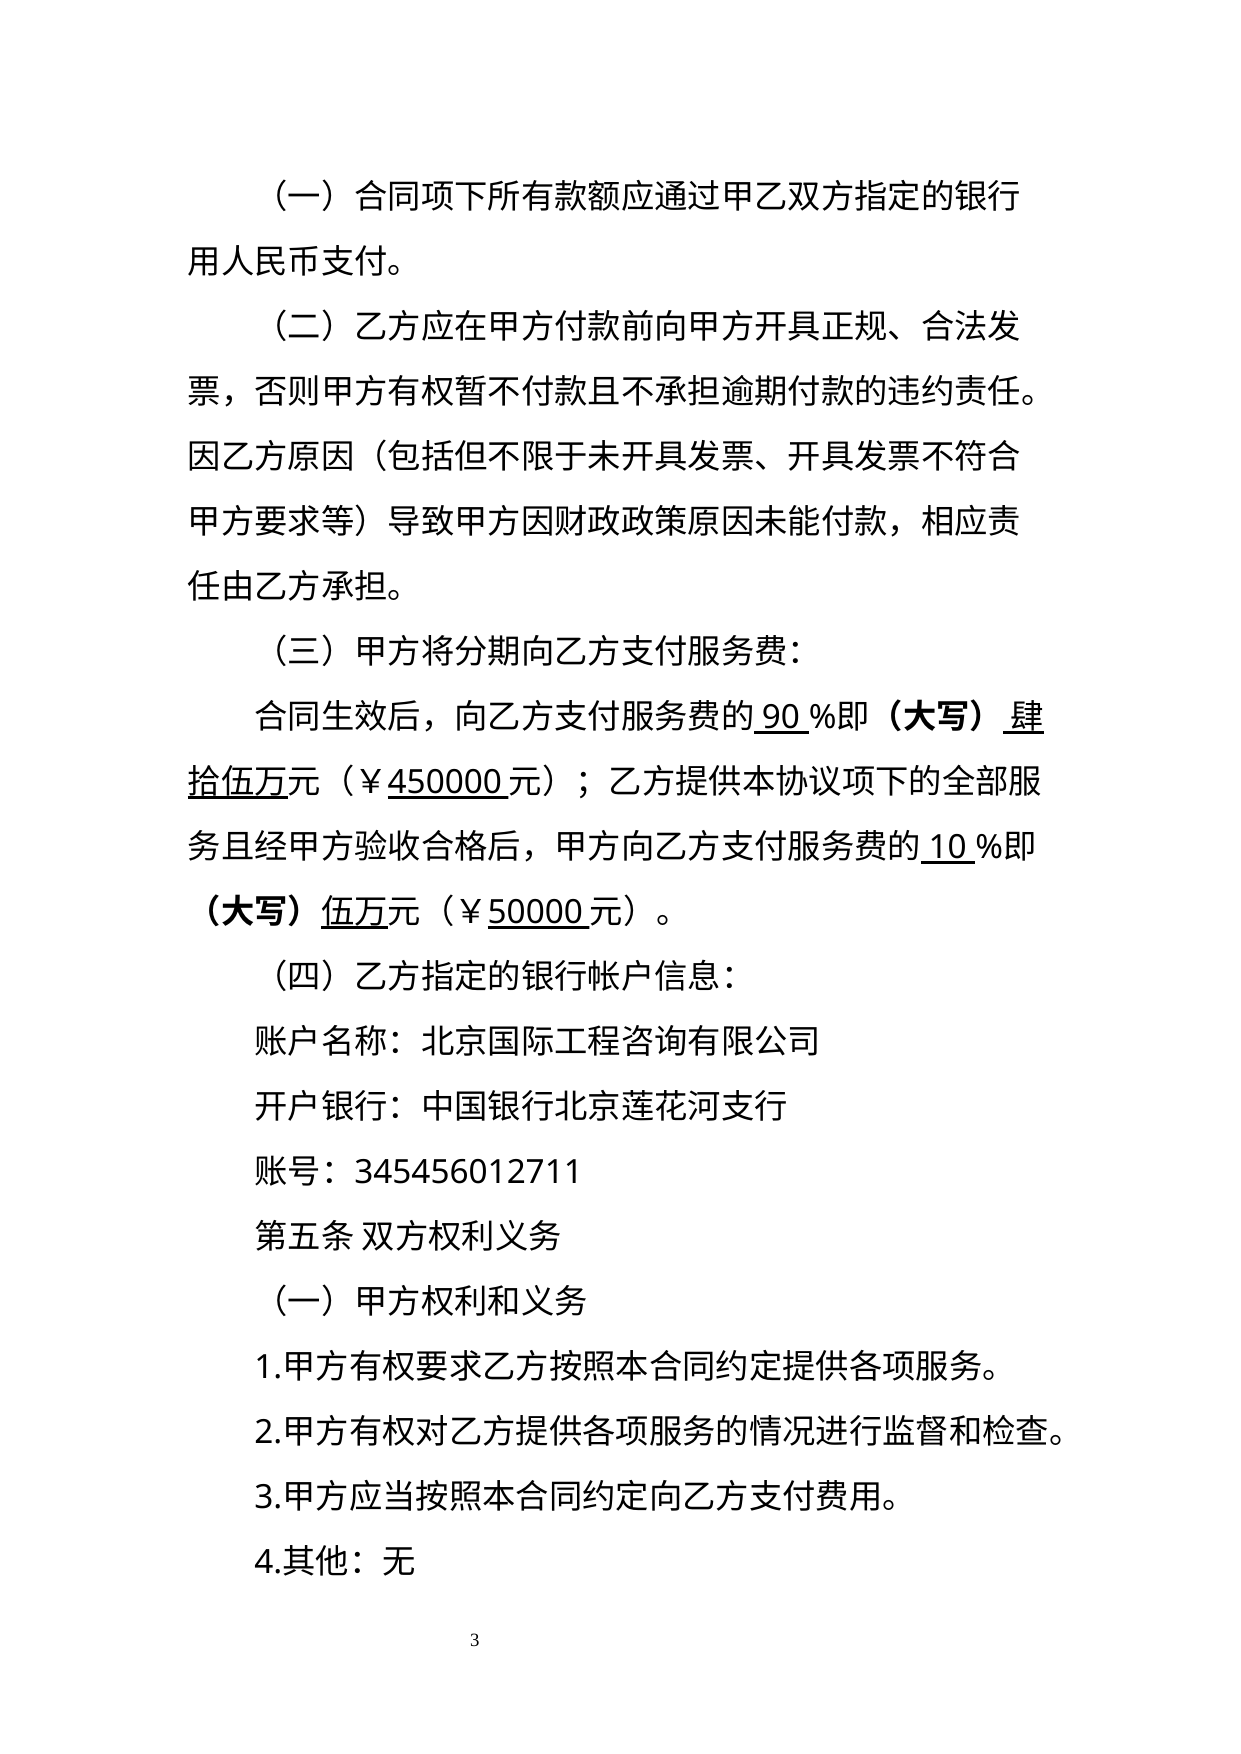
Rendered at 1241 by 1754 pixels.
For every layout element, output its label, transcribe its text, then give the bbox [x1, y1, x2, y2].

text （二）乙方应在甲方付款前向甲方开具正规、合法发票，否则甲方有权暂不付款且不承担逾期付款的违约责任。因乙方原因（包括但不限于未开具发票、开具发票不符合甲方要求等）导致甲方因财政政策原因未能付款，相应责任由乙方承担。 [187, 292, 1053, 617]
text 4.其他：无 [187, 1527, 1053, 1592]
text 3.甲方应当按照本合同约定向乙方支付费用。 [187, 1462, 1053, 1527]
text 第五条 双方权利义务 [187, 1202, 1053, 1267]
text （一）甲方权利和义务 [187, 1267, 1053, 1332]
text （四）乙方指定的银行帐户信息： [187, 942, 1053, 1007]
text 2.甲方有权对乙方提供各项服务的情况进行监督和检查。 [187, 1397, 1053, 1462]
text 1.甲方有权要求乙方按照本合同约定提供各项服务。 [187, 1332, 1053, 1397]
text 账户名称：北京国际工程咨询有限公司 [187, 1007, 1053, 1072]
text 合同生效后，向乙方支付服务费的 90 %即（大写） 肆拾伍万元（￥450000元）；乙方提供本协议项下的全部服务且经甲方验收合格后，甲方向乙方支付服务费的 10 %即（大写）伍万元（￥50000元）。 [187, 682, 1053, 942]
text （一）合同项下所有款额应通过甲乙双方指定的银行用人民币支付。 [187, 162, 1053, 292]
text 账号：345456012711 [187, 1137, 1053, 1202]
text 开户银行：中国银行北京莲花河支行 [187, 1072, 1053, 1137]
text （三）甲方将分期向乙方支付服务费： [187, 617, 1053, 682]
